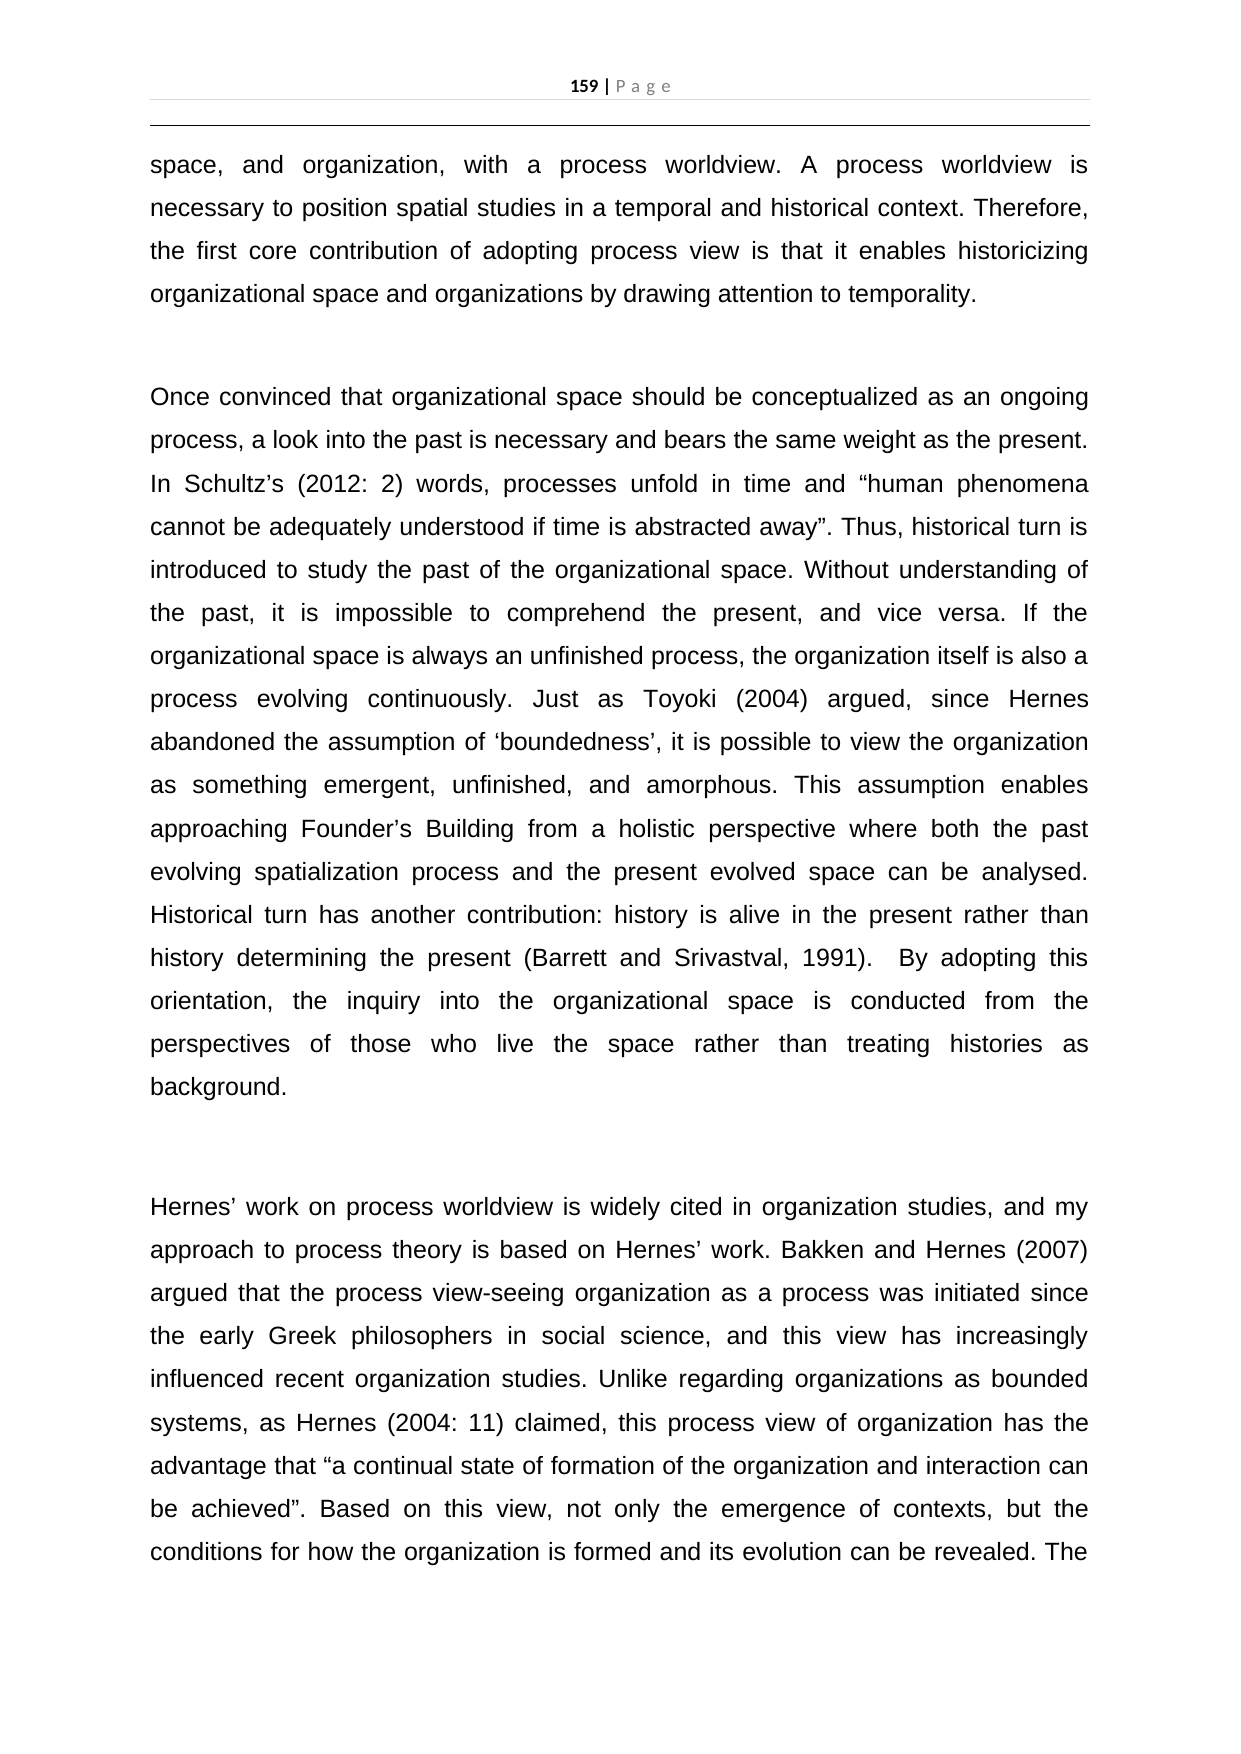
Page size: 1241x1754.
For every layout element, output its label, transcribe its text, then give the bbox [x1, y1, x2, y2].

text Once convinced that organizational space should be conceptualized as an ongoing process, a look into the past is necessary and bears the same weight as the present. In Schultz’s (2012: 2) words, processes unfold in time and “human phenomena cannot be adequately understood if time is abstracted away”. Thus, historical turn is introduced to study the past of the organizational space. Without understanding of the past, it is impossible to comprehend the present, and vice versa. If the organizational space is always an unfinished process, the organization itself is also a process evolving continuously. Just as Toyoki (2004) argued, since Hernes abandoned the assumption of ‘boundedness’, it is possible to view the organization as something emergent, unfinished, and amorphous. This assumption enables approaching Founder’s Building from a holistic perspective where both the past evolving spatialization process and the present evolved space can be analysed. Historical turn has another contribution: history is alive in the present rather than history determining the present (Barrett and Srivastval, 1991). By adopting this orientation, the inquiry into the organizational space is conducted from the perspectives of those who live the space rather than treating histories as background. [150, 382, 1090, 1101]
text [150, 150, 1090, 308]
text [150, 1192, 1090, 1566]
